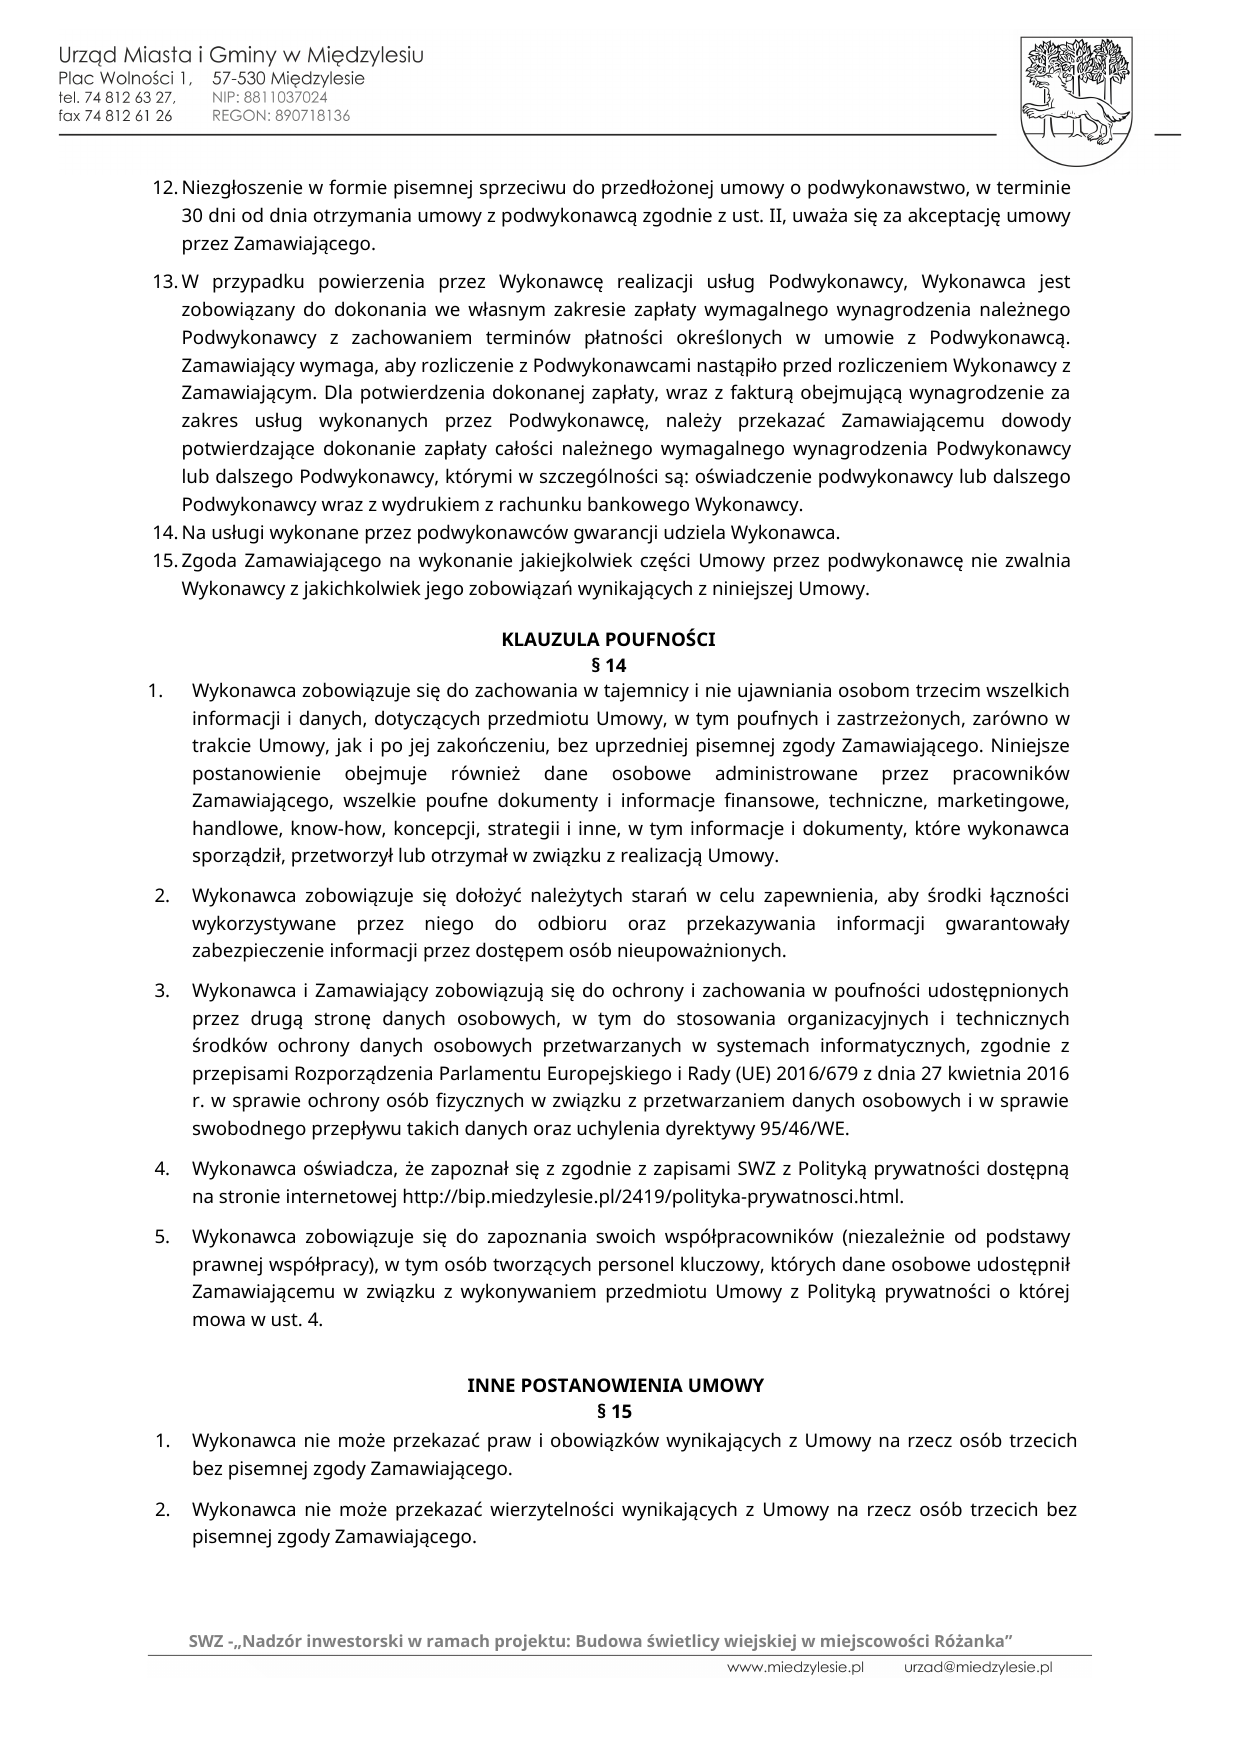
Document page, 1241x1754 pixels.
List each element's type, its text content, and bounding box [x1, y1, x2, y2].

list Na usługi wykonane przez podwykonawców gwarancji udziela Wykonawca. [152, 519, 1072, 545]
list Niezgłoszenie w formie pisemnej sprzeciwu do przedłożonej umowy o podwykonawstwo, w terminie 30 dni od dnia otrzymania umowy z podwykonawcą zgodnie z ust. II, uważa się za akceptację umowy przez Zamawiającego. [152, 175, 1072, 256]
list Wykonawca i Zamawiający zobowiązują się do ochrony i zachowania w poufności udostępnionych przez drugą stronę danych osobowych, w tym do stosowania organizacyjnych i technicznych środków ochrony danych osobowych przetwarzanych w systemach informatycznych, zgodnie z przepisami Rozporządzenia Parlamentu Europejskiego i Rady (UE) 2016/679 z dnia 27 kwietnia 2016 r. w sprawie ochrony osób fizycznych w związku z przetwarzaniem danych osobowych i w sprawie swobodnego przepływu takich danych oraz uchylenia dyrektywy 95/46/WE. [154, 978, 1071, 1141]
list Wykonawca zobowiązuje się do zapoznania swoich współpracowników (niezależnie od podstawy prawnej współpracy), w tym osób tworzących personel kluczowy, których dane osobowe udostępnił Zamawiającemu w związku z wykonywaniem przedmiotu Umowy z Polityką prywatności o której mowa w ust. 4. [154, 1223, 1071, 1332]
picture [58, 29, 1182, 175]
picture [147, 1652, 1093, 1678]
list W przypadku powierzenia przez Wykonawcę realizacji usług Podwykonawcy, Wykonawca jest zobowiązany do dokonania we własnym zakresie zapłaty wymagalnego wynagrodzenia należnego Podwykonawcy z zachowaniem terminów płatności określonych w umowie z Podwykonawcą. Zamawiający wymaga, aby rozliczenie z Podwykonawcami nastąpiło przed rozliczeniem Wykonawcy z Zamawiającym. Dla potwierdzenia dokonanej zapłaty, wraz z fakturą obejmującą wynagrodzenie za zakres usług wykonanych przez Podwykonawcę, należy przekazać Zamawiającemu dowody potwierdzające dokonanie zapłaty całości należnego wymagalnego wynagrodzenia Podwykonawcy lub dalszego Podwykonawcy, którymi w szczególności są: oświadczenie podwykonawcy lub dalszego Podwykonawcy wraz z wydrukiem z rachunku bankowego Wykonawcy. [152, 268, 1072, 516]
list Wykonawca nie może przekazać praw i obowiązków wynikających z Umowy na rzecz osób trzecich bez pisemnej zgody Zamawiającego. [155, 1428, 1079, 1481]
list Wykonawca zobowiązuje się do zachowania w tajemnicy i nie ujawniania osobom trzecim wszelkich informacji i danych, dotyczących przedmiotu Umowy, w tym poufnych i zastrzeżonych, zarówno w trakcie Umowy, jak i po jej zakończeniu, bez uprzedniej pisemnej zgody Zamawiającego. Niniejsze postanowienie obejmuje również dane osobowe administrowane przez pracowników Zamawiającego, wszelkie poufne dokumenty i informacje finansowe, techniczne, marketingowe, handlowe, know-how, koncepcji, strategii i inne, w tym informacje i dokumenty, które wykonawca sporządził, przetworzył lub otrzymał w związku z realizacją Umowy. [147, 678, 1071, 868]
subtitle INNE POSTANOWIENIA UMOWY [154, 1372, 1077, 1398]
subtitle KLAUZULA POUFNOŚCI [154, 627, 1062, 652]
subtitle § 14 [163, 652, 1054, 678]
list Wykonawca zobowiązuje się dołożyć należytych starań w celu zapewnienia, aby środki łączności wykorzystywane przez niego do odbioru oraz przekazywania informacji gwarantowały zabezpieczenie informacji przez dostępem osób nieupoważnionych. [154, 883, 1071, 963]
list Wykonawca nie może przekazać wierzytelności wynikających z Umowy na rzecz osób trzecich bez pisemnej zgody Zamawiającego. [155, 1496, 1079, 1549]
list Zgoda Zamawiającego na wykonanie jakiejkolwiek części Umowy przez podwykonawcę nie zwalnia Wykonawcy z jakichkolwiek jego zobowiązań wynikających z niniejszej Umowy. [152, 548, 1072, 601]
list Wykonawca oświadcza, że zapoznał się z zgodnie z zapisami SWZ z Polityką prywatności dostępną na stronie internetowej http://bip.miedzylesie.pl/2419/polityka-prywatnosci.html. [154, 1155, 1071, 1208]
text § 15 [148, 1398, 1081, 1423]
